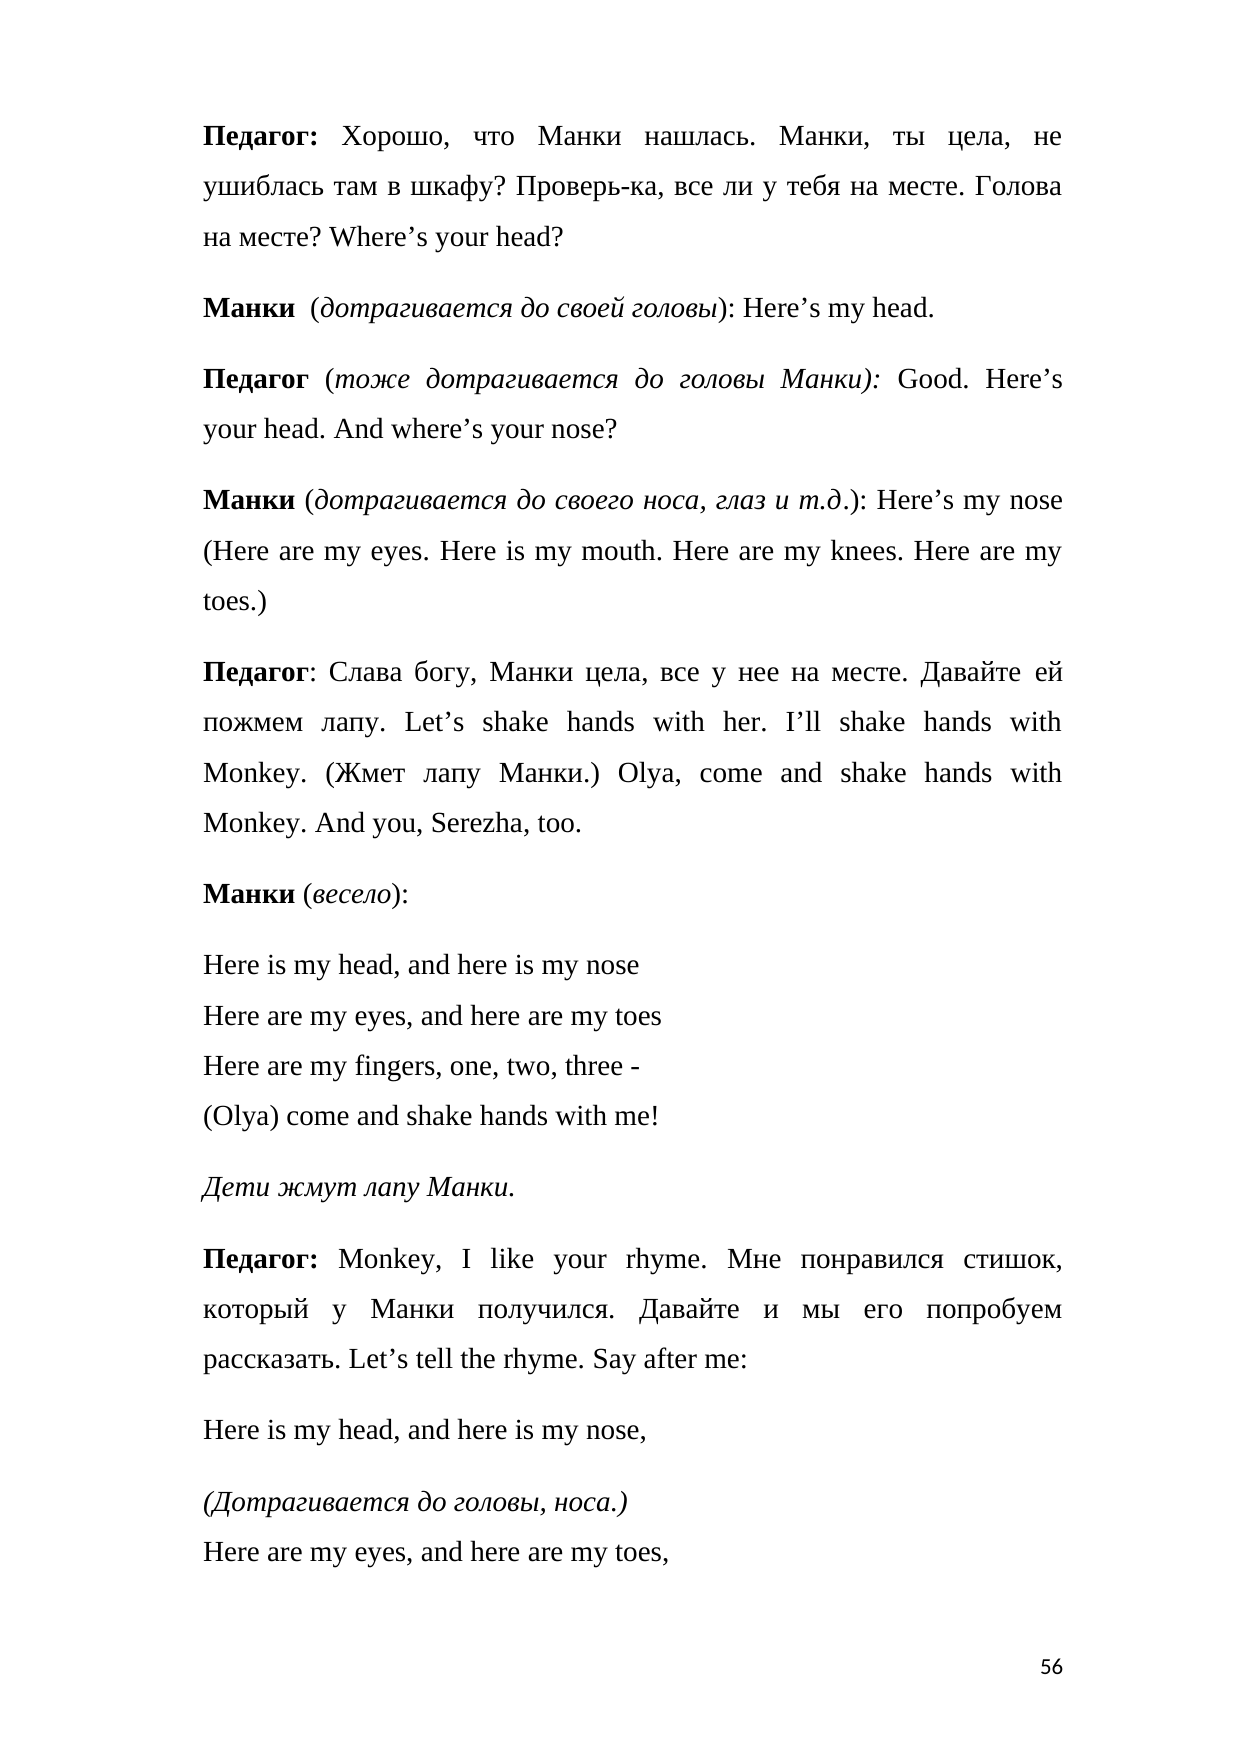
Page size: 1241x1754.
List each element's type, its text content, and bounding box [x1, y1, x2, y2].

text Here is my head, and here is my nose, [203, 1412, 1063, 1446]
text Манки (весело): [203, 876, 1063, 910]
text (Дотрагивается до головы, носа.) Here are my eyes, and here are my toes, [203, 1484, 1063, 1567]
text Педагог: Хорошо, что Манки нашлась. Манки, ты цела, не ушиблась там в шкафу? Проверь-ка, все ли у тебя на месте. Голова на месте? Where’s your head? [203, 118, 1063, 252]
text Here is my head, and here is my nose Here are my eyes, and here are my toes Here are my fingers, one, two, three - (Olya) come and shake hands with me! [203, 947, 1063, 1132]
text Педагог: Слава богу, Манки цела, все у нее на месте. Давайте ей пожмем лапу. Let’s shake hands with her. I’ll shake hands with Monkey. (Жмет лапу Манки.) Olya, come and shake hands with Monkey. And you, Serezha, too. [203, 654, 1063, 839]
text Манки (дотрагивается до своей головы): Here’s my head. [203, 290, 1063, 323]
text Педагог (тоже дотрагивается до головы Манки): Good. Here’s your head. And where’s your nose? [203, 361, 1063, 445]
text Педагог: Monkey, I like your rhyme. Мне понравился стишок, который у Манки получился. Давайте и мы его попробуем рассказать. Let’s tell the rhyme. Say after me: [203, 1241, 1063, 1375]
text Манки (дотрагивается до своего носа, глаз и т.д.): Here’s my nose (Here are my eyes. Here is my mouth. Here are my knees. Here are my toes.) [203, 482, 1063, 617]
text Дети жмут лапу Mанки. [203, 1169, 1063, 1203]
